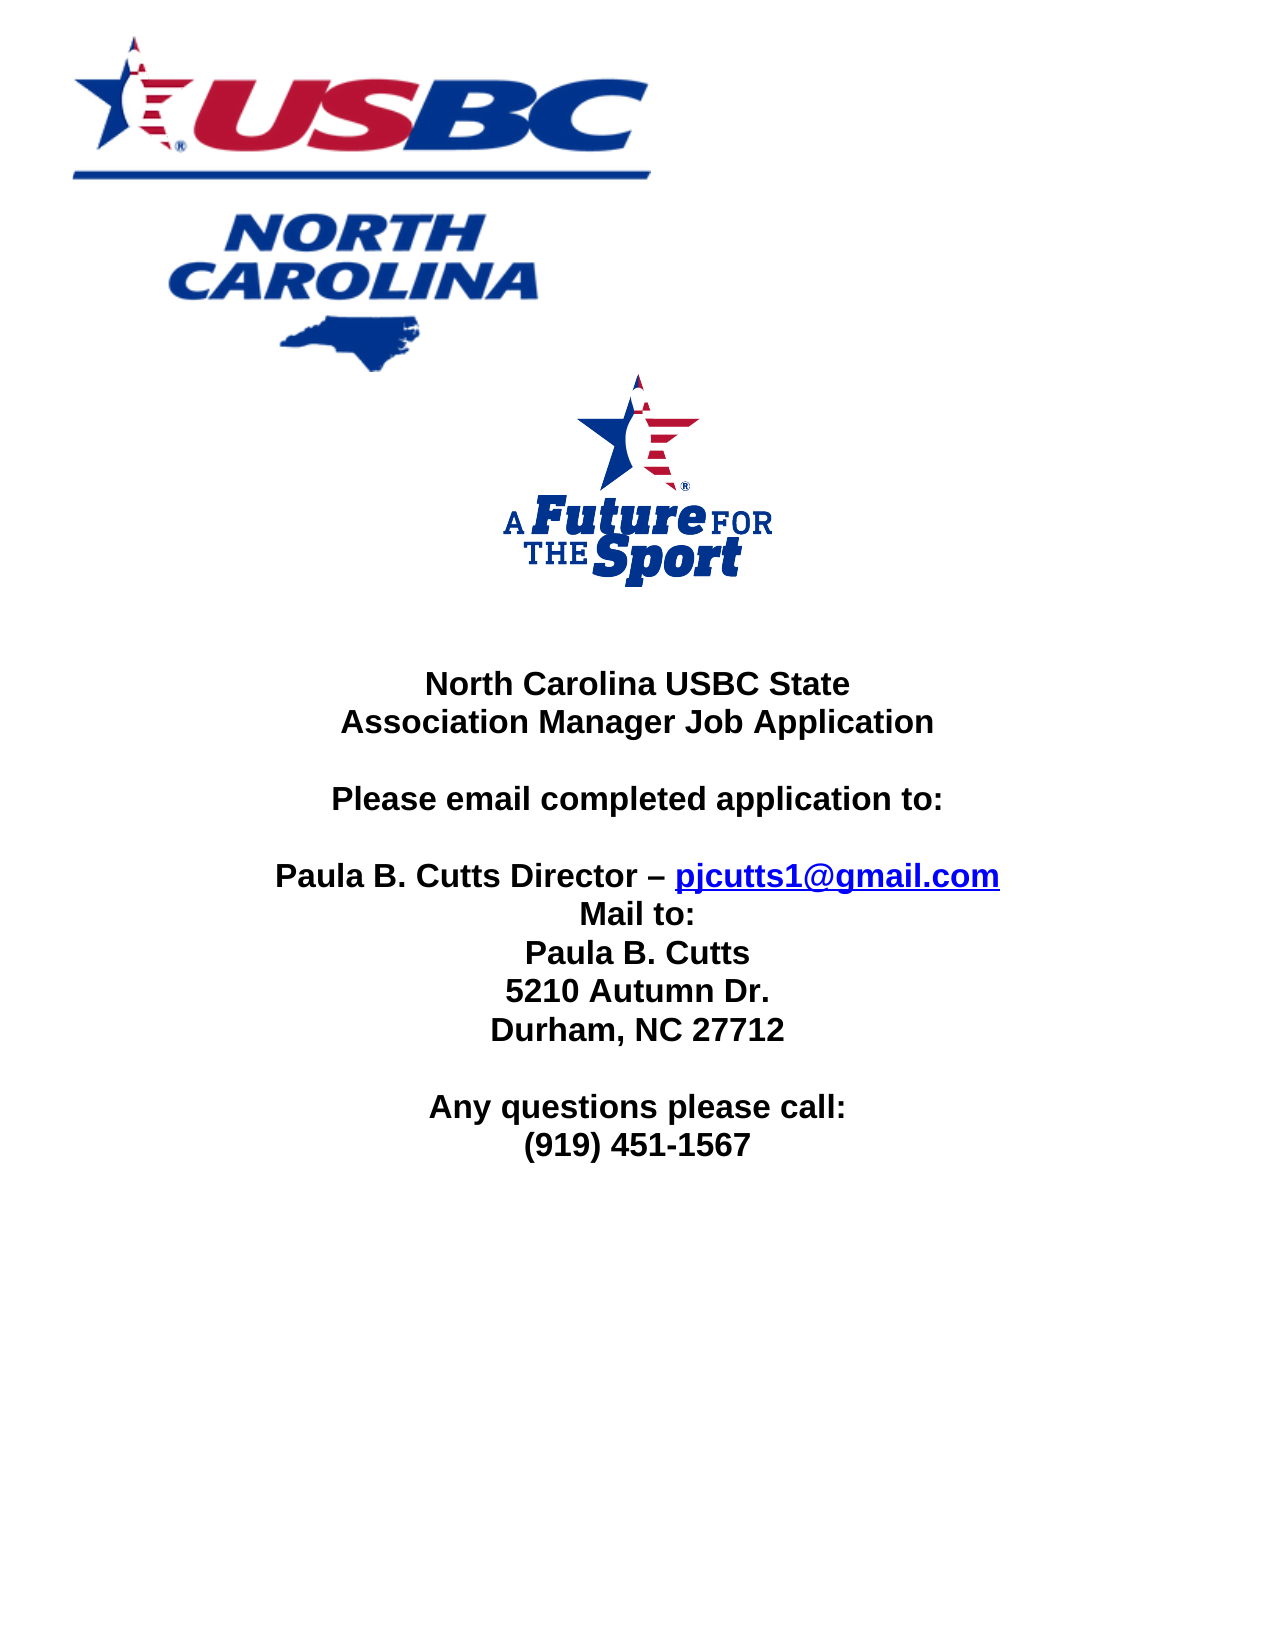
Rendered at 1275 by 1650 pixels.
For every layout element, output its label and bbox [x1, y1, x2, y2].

picture [503, 374, 772, 587]
picture [72, 36, 651, 372]
